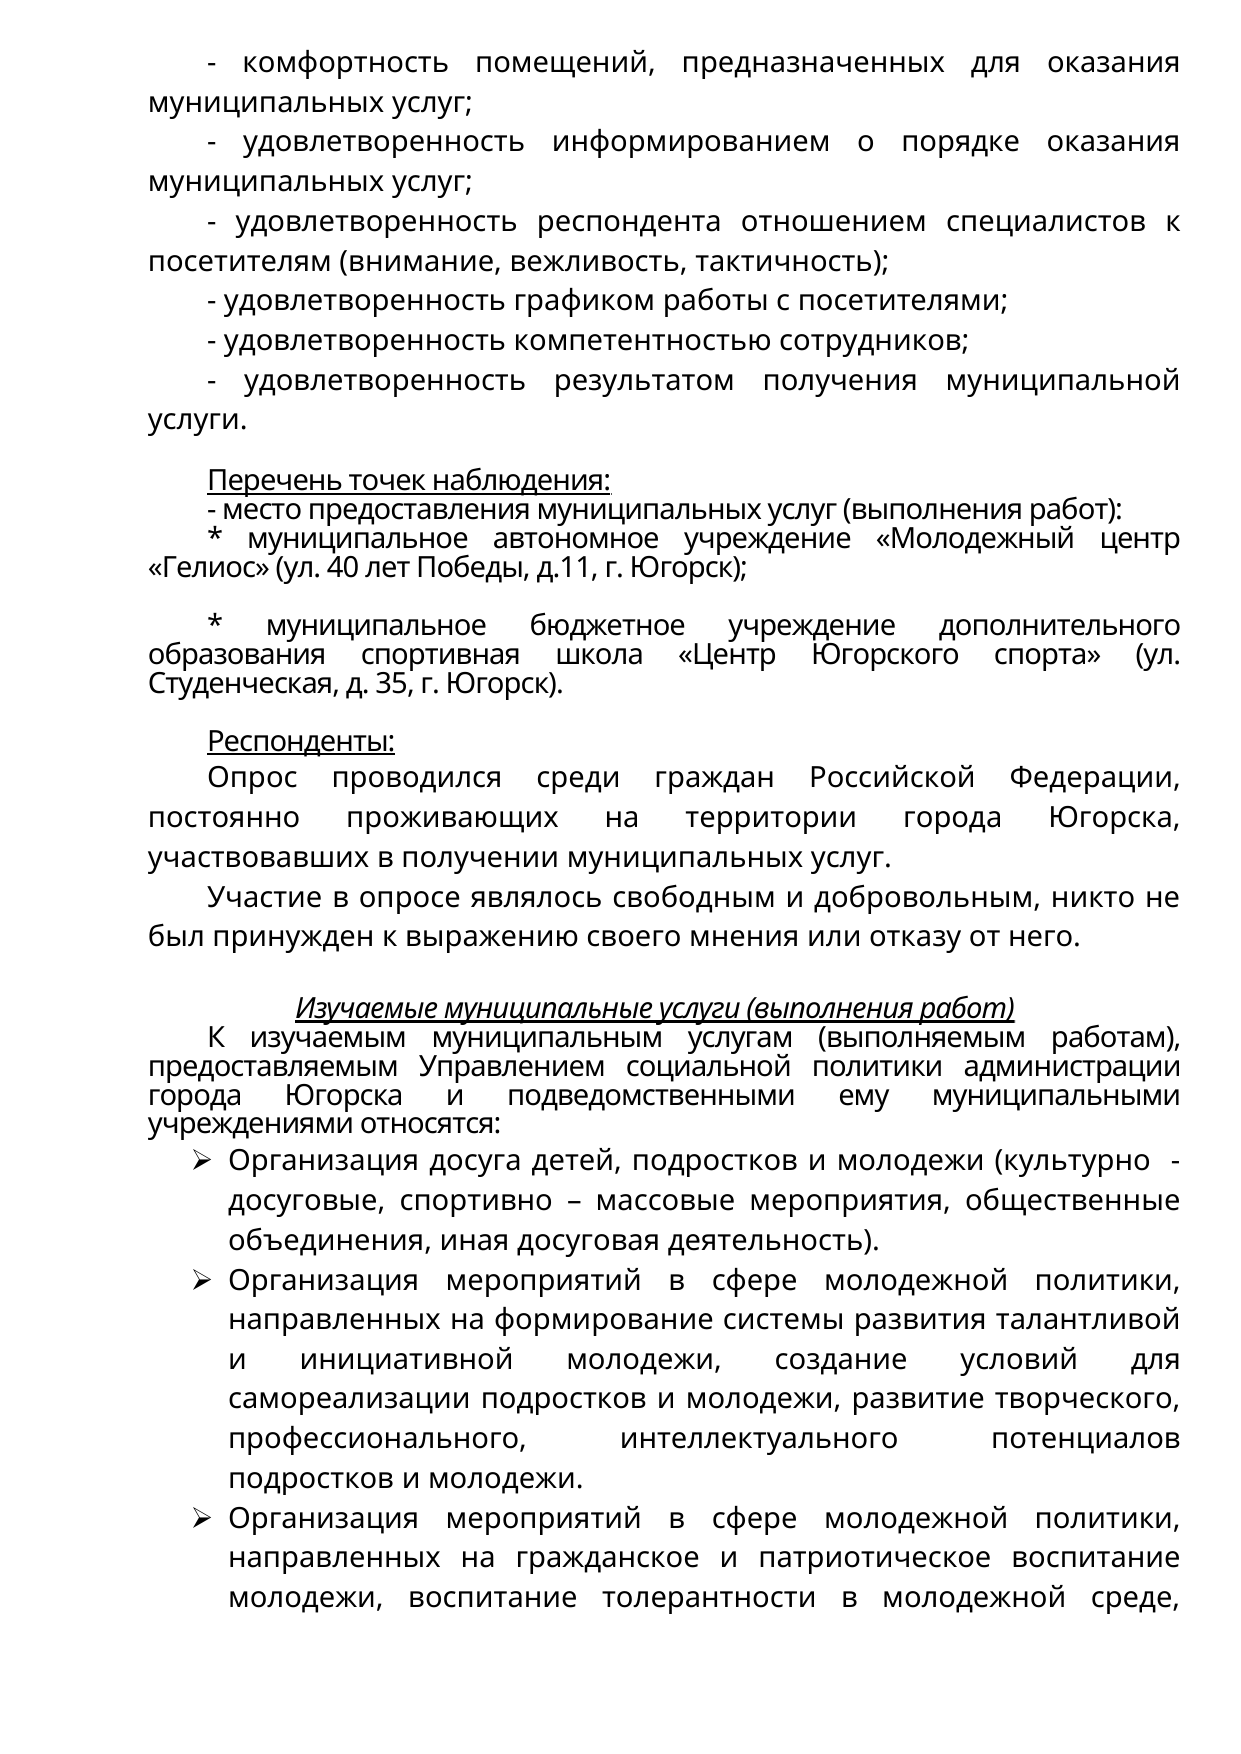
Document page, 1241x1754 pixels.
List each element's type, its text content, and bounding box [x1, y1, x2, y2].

text - комфортность помещений, предназначенных для оказания муниципальных услуг; [148, 41, 1181, 121]
text Опрос проводился среди граждан Российской Федерации, постоянно проживающих на территории города Югорска, участвовавших в получении муниципальных услуг. [148, 757, 1181, 876]
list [190, 1497, 1181, 1616]
text К изучаемым муниципальным услугам (выполняемым работам), предоставляемым Управлением социальной политики администрации города Югорска и подведомственными ему муниципальными учреждениями относятся: [148, 1024, 1181, 1140]
text - место предоставления муниципальных услуг (выполнения работ): [148, 496, 1181, 525]
text - удовлетворенность компетентностью сотрудников; [148, 319, 1181, 359]
text * муниципальное бюджетное учреждение дополнительного образования спортивная школа «Центр Югорского спорта» (ул. Студенческая, д. 35, г. Югорск). [148, 612, 1181, 699]
text Респонденты: [148, 728, 1181, 757]
text - удовлетворенность результатом получения муниципальной услуги. [148, 359, 1181, 438]
text Перечень точек наблюдения: [148, 467, 1181, 496]
text - удовлетворенность графиком работы с посетителями; [148, 279, 1181, 319]
list Организация мероприятий в сфере молодежной политики, направленных на формирование системы развития талантливой и инициативной молодежи, создание условий для самореализации подростков и молодежи, развитие творческого, профессионального, интеллектуального потенциалов подростков и молодежи. [190, 1259, 1181, 1497]
text Изучаемые муниципальные услуги (выполнения работ) [148, 995, 1162, 1024]
text - удовлетворенность информированием о порядке оказания муниципальных услуг; [148, 121, 1181, 200]
text * муниципальное автономное учреждение «Молодежный центр «Гелиос» (ул. 40 лет Победы, д.11, г. Югорск); [148, 525, 1181, 583]
list Организация досуга детей, подростков и молодежи (культурно - досуговые, спортивно – массовые мероприятия, общественные объединения, иная досуговая деятельность). [190, 1140, 1181, 1259]
text Участие в опросе являлось свободным и добровольным, никто не был принужден к выражению своего мнения или отказу от него. [148, 876, 1181, 955]
text - удовлетворенность респондента отношением специалистов к посетителям (внимание, вежливость, тактичность); [148, 200, 1181, 279]
